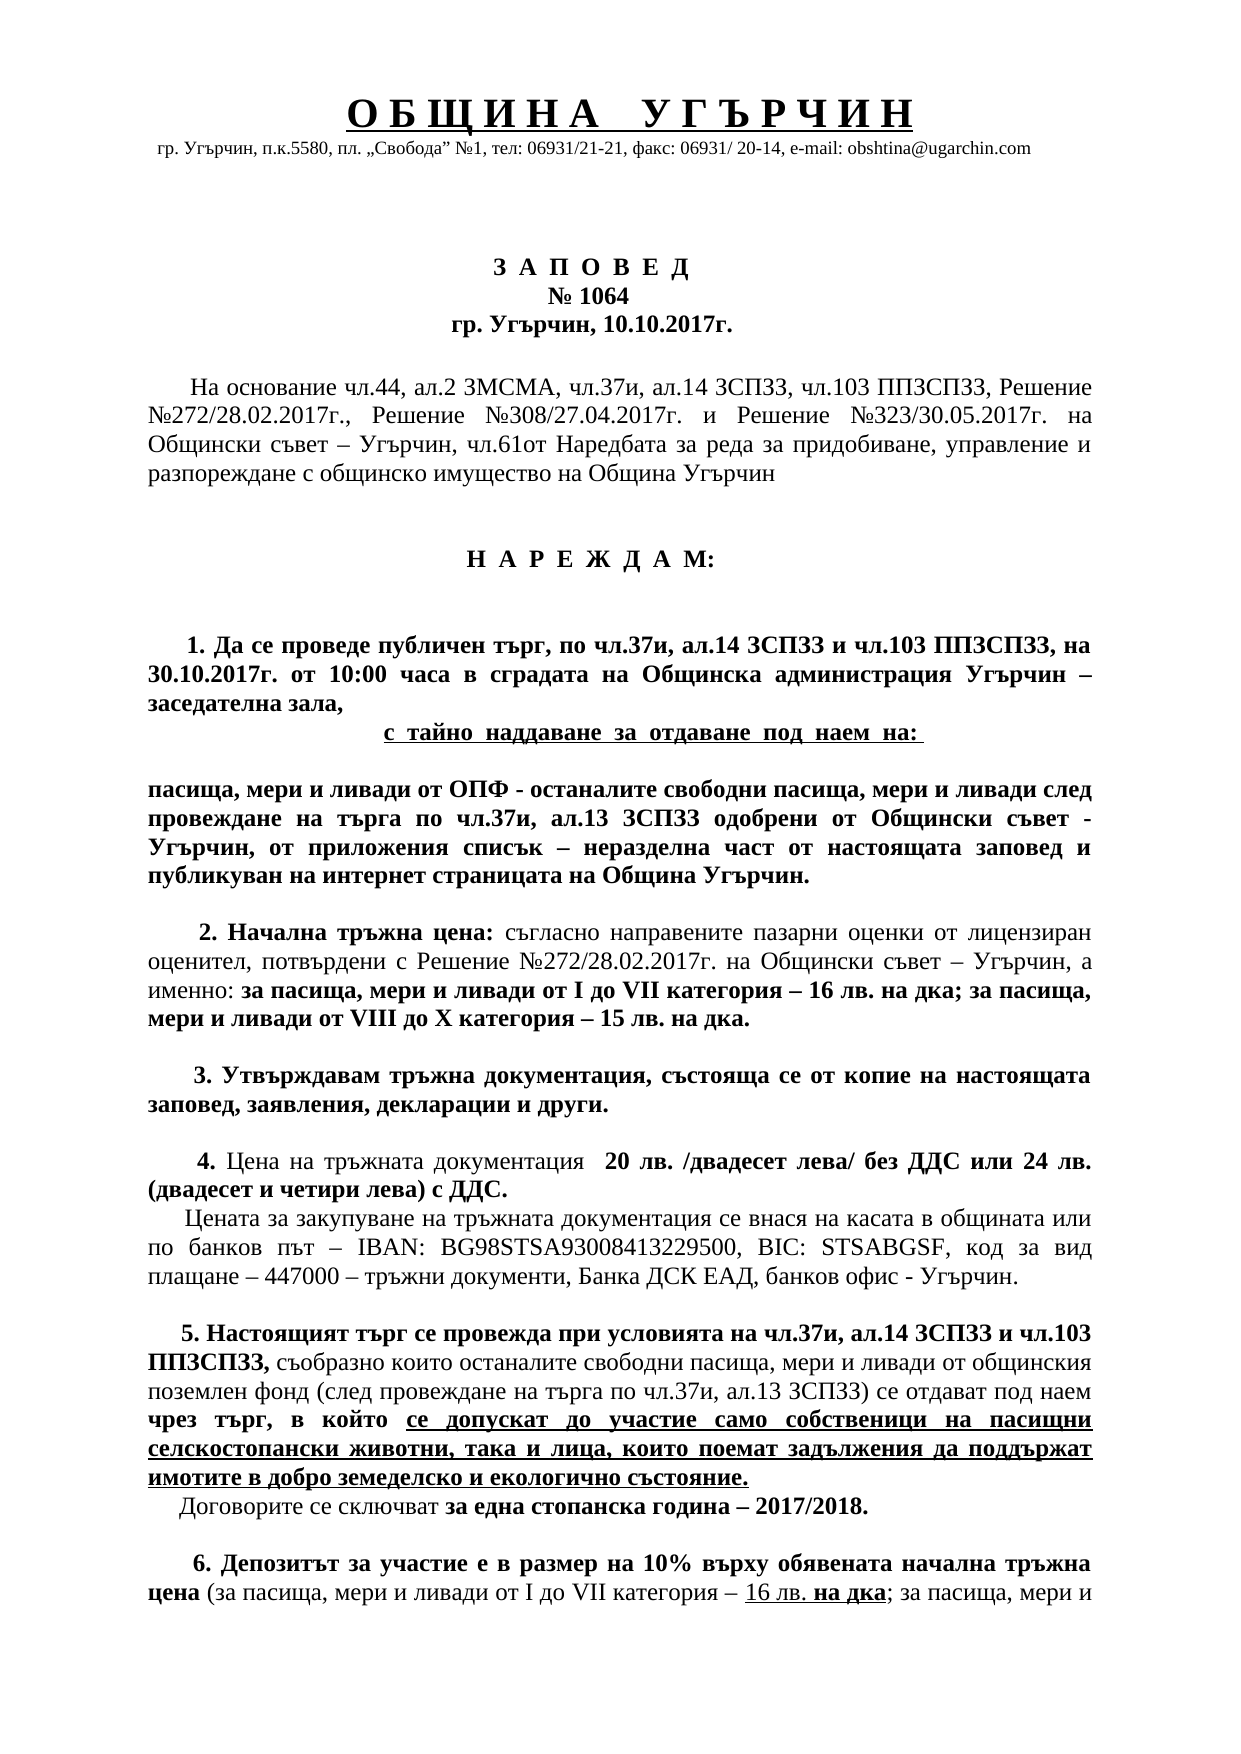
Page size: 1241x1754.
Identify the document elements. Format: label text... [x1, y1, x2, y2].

text На основание чл.44, ал.2 ЗМСМА, чл.37и, ал.14 ЗСПЗЗ, чл.103 ППЗСПЗЗ, Решение №272/28.02.2017г., Решение №308/27.04.2017г. и Решение №323/30.05.2017г. на Общински съвет – Угърчин, чл.61от Наредбата за реда за придобиване, управление и разпореждане с общинско имущество на Община Угърчин [148, 372, 1093, 487]
text 5. Настоящият търг се провежда при условията на чл.37и, ал.14 ЗСПЗЗ и чл.103 ППЗСПЗЗ, съобразно които останалите свободни пасища, мери и ливади от общинския поземлен фонд (след провеждане на търга по чл.37и, ал.13 ЗСПЗЗ) се отдават под наем чрез търг, в който се допускат до участие само собственици на пасищни селскостопански животни, така и лица, които поемат задължения да поддържат имотите в добро земеделско и екологично състояние. [148, 1318, 1093, 1458]
text Цената за закупуване на тръжната документация се внася на касата в общината или по банков път – IBAN: BG98STSA93008413229500, BIC: STSABGSF, код за вид плащане – 447000 – тръжни документи, Банка ДСК ЕАД, банков офис - Угърчин. [148, 1203, 1093, 1289]
text пасища, мери и ливади от ОПФ - останалите свободни пасища, мери и ливади след провеждане на търга по чл.37и, ал.13 ЗСПЗЗ одобрени от Общински съвет - Угърчин, от приложения списък – неразделна част от настоящата заповед и публикуван на интернет страницата на Община Угърчин. [148, 774, 1093, 889]
text 3. Утвърждавам тръжна документация, състояща се от копие на настоящата заповед, заявления, декларации и други. [148, 1060, 1093, 1118]
text Договорите се сключват за една стопанска година – 2017/2018. [148, 1491, 1093, 1519]
text О Б Щ И Н А У Г Ъ Р Ч И Н [148, 89, 1036, 137]
text № 1064 [148, 281, 1036, 309]
text гр. Угърчин, 10.10.2017г. [148, 309, 1036, 338]
text З А П О В Е Д [145, 252, 1036, 281]
text 5. Настоящият търг се провежда при условията на чл.37и, ал.14 ЗСПЗЗ и чл.103 ППЗСПЗЗ, съобразно които останалите свободни пасища, мери и ливади от общинския поземлен фонд (след провеждане на търга по чл.37и, ал.13 ЗСПЗЗ) се отдават под наем чрез търг, в който се допускат до участие само собственици на пасищни селскостопански животни, така и лица, които поемат задължения да поддържат имотите в добро земеделско и екологично състояние. [148, 1460, 1093, 1491]
text 2. Начална тръжна цена: съгласно направените пазарни оценки от лицензиран оценител, потвърдени с Решение №272/28.02.2017г. на Общински съвет – Угърчин, а именно: за пасища, мери и ливади от І до VІІ категория – 16 лв. на дка; за пасища, мери и ливади от VІІІ до Х категория – 15 лв. на дка. [148, 917, 1093, 1032]
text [148, 1548, 1093, 1606]
text гр. Угърчин, п.к.5580, пл. „Свобода” №1, тел: 06931/21-21, факс: 06931/ 20-14, е-mail: obshtina@ugarchin.com [148, 137, 1036, 158]
text с тайно наддаване за отдаване под наем на: [177, 717, 1093, 746]
text Н А Р Е Ж Д А М: [148, 544, 1093, 573]
text 4. Цена на тръжната документация 20 лв. /двадесет лева/ без ДДС или 24 лв. (двадесет и четири лева) с ДДС. [148, 1146, 1093, 1203]
text 1. Да се проведе публичен търг, по чл.37и, ал.14 ЗСПЗЗ и чл.103 ППЗСПЗЗ, на 30.10.2017г. от 10:00 часа в сградата на Общинска администрация Угърчин – заседателна зала, [148, 631, 1093, 717]
